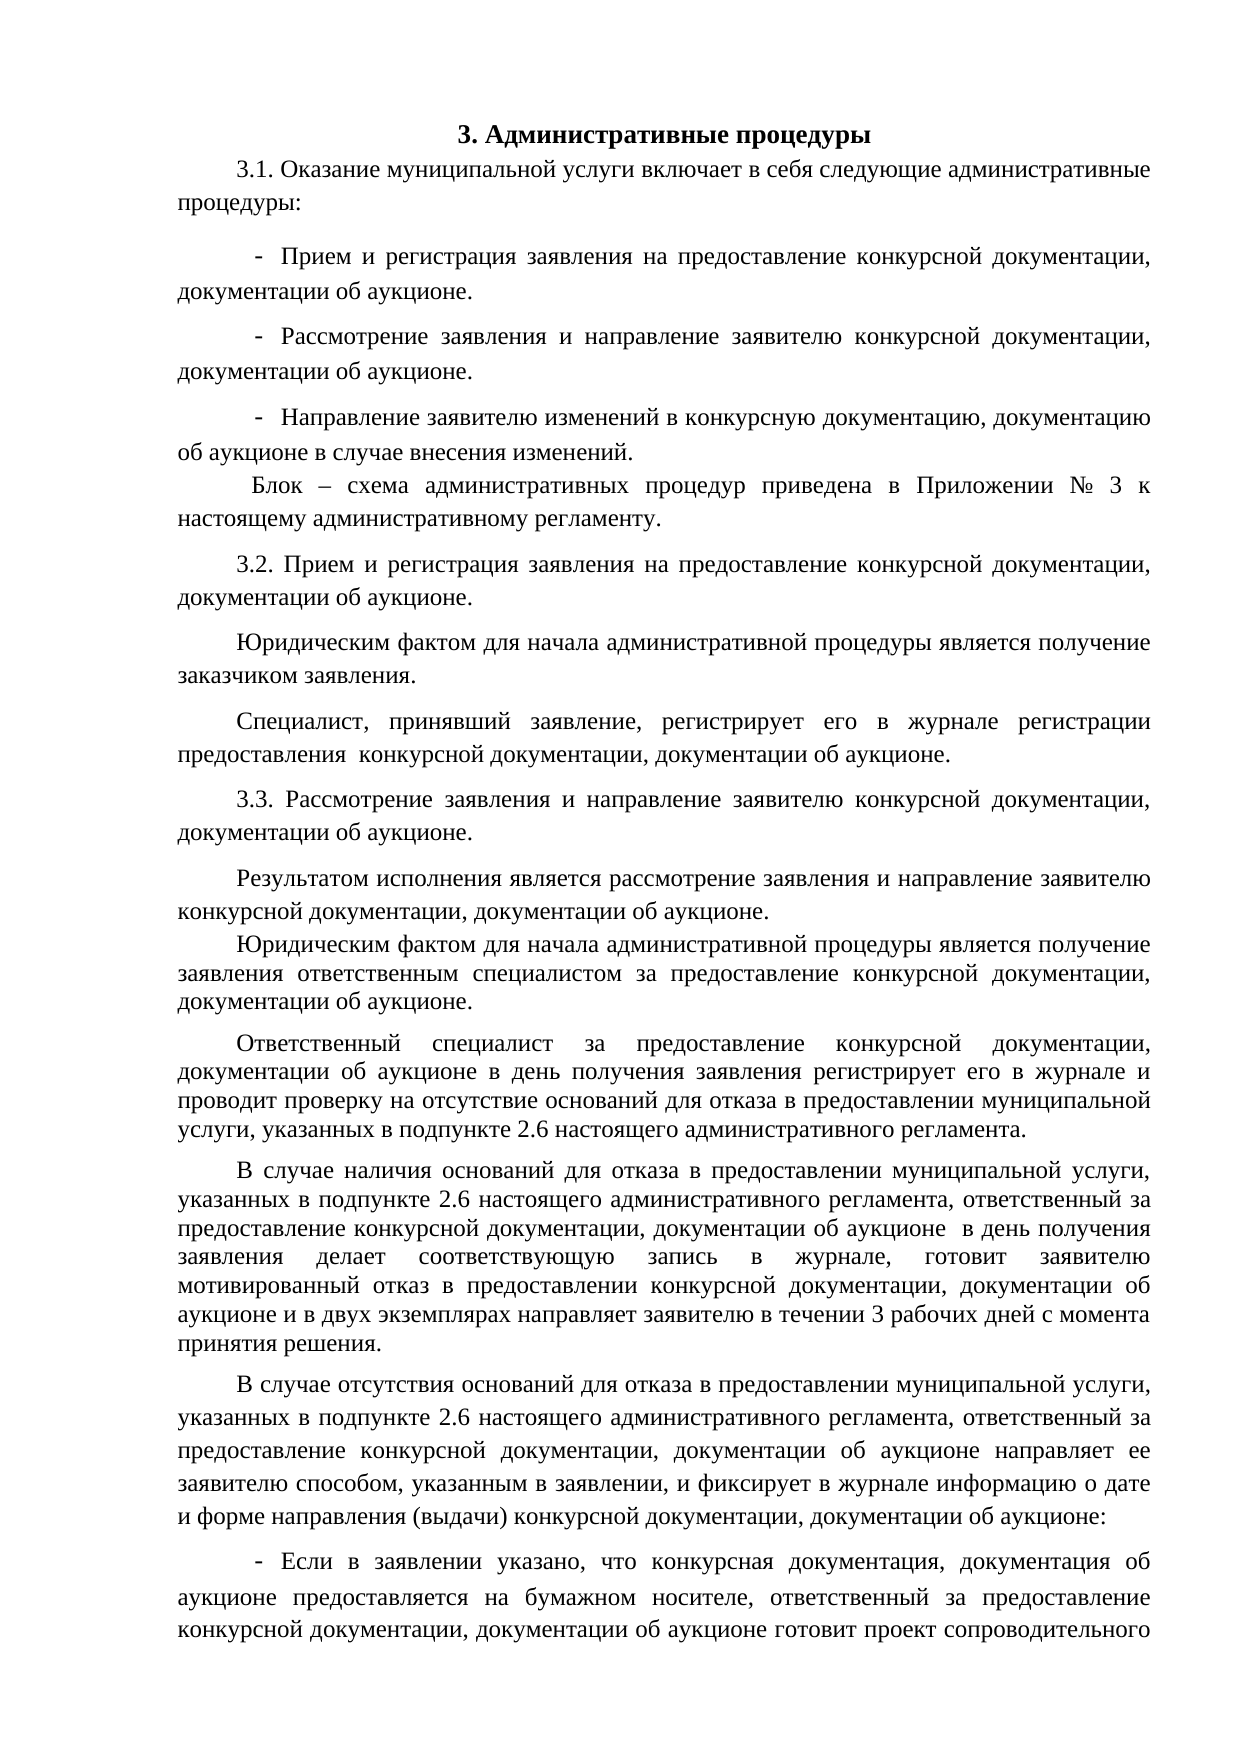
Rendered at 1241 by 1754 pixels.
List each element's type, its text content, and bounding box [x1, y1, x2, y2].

list Направление заявителю изменений в конкурсную документацию, документацию об аукционе в случае внесения изменений. [177, 402, 1152, 466]
text В случае наличия оснований для отказа в предоставлении муниципальной услуги, указанных в подпункте 2.6 настоящего административного регламента, ответственный за предоставление конкурсной документации, документации об аукционе в день получения заявления делает соответствующую запись в журнале, готовит заявителю мотивированный отказ в предоставлении конкурсной документации, документации об аукционе и в двух экземплярах направляет заявителю в течении 3 рабочих дней с момента принятия решения. [177, 1155, 1152, 1356]
text 3.1. Оказание муниципальной услуги включает в себя следующие административные процедуры: [177, 154, 1152, 216]
list Рассмотрение заявления и направление заявителю конкурсной документации, документации об аукционе. [177, 321, 1152, 385]
subtitle 3. Административные процедуры [177, 118, 1152, 149]
text В случае отсутствия оснований для отказа в предоставлении муниципальной услуги, указанных в подпункте 2.6 настоящего административного регламента, ответственный за предоставление конкурсной документации, документации об аукционе направляет ее заявителю способом, указанным в заявлении, и фиксирует в журнале информацию о дате и форме направления (выдачи) конкурсной документации, документации об аукционе: [177, 1369, 1152, 1530]
list Прием и регистрация заявления на предоставление конкурсной документации, документации об аукционе. [177, 241, 1152, 304]
text 3.2. Прием и регистрация заявления на предоставление конкурсной документации, документации об аукционе. [177, 549, 1152, 610]
text 3.3. Рассмотрение заявления и направление заявителю конкурсной документации, документации об аукционе. [177, 784, 1152, 846]
text Юридическим фактом для начала административной процедуры является получение заявления ответственным специалистом за предоставление конкурсной документации, документации об аукционе. [177, 929, 1152, 1015]
text Результатом исполнения является рассмотрение заявления и направление заявителю конкурсной документации, документации об аукционе. [177, 863, 1152, 924]
text Специалист, принявший заявление, регистрирует его в журнале регистрации предоставления конкурсной документации, документации об аукционе. [177, 706, 1152, 767]
text Юридическим фактом для начала административной процедуры является получение заказчиком заявления. [177, 627, 1152, 689]
text Блок – схема административных процедур приведена в Приложении № 3 к настоящему административному регламенту. [177, 470, 1152, 532]
text Ответственный специалист за предоставление конкурсной документации, документации об аукционе в день получения заявления регистрирует его в журнале и проводит проверку на отсутствие оснований для отказа в предоставлении муниципальной услуги, указанных в подпункте 2.6 настоящего административного регламента. [177, 1028, 1152, 1143]
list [177, 1546, 1152, 1643]
